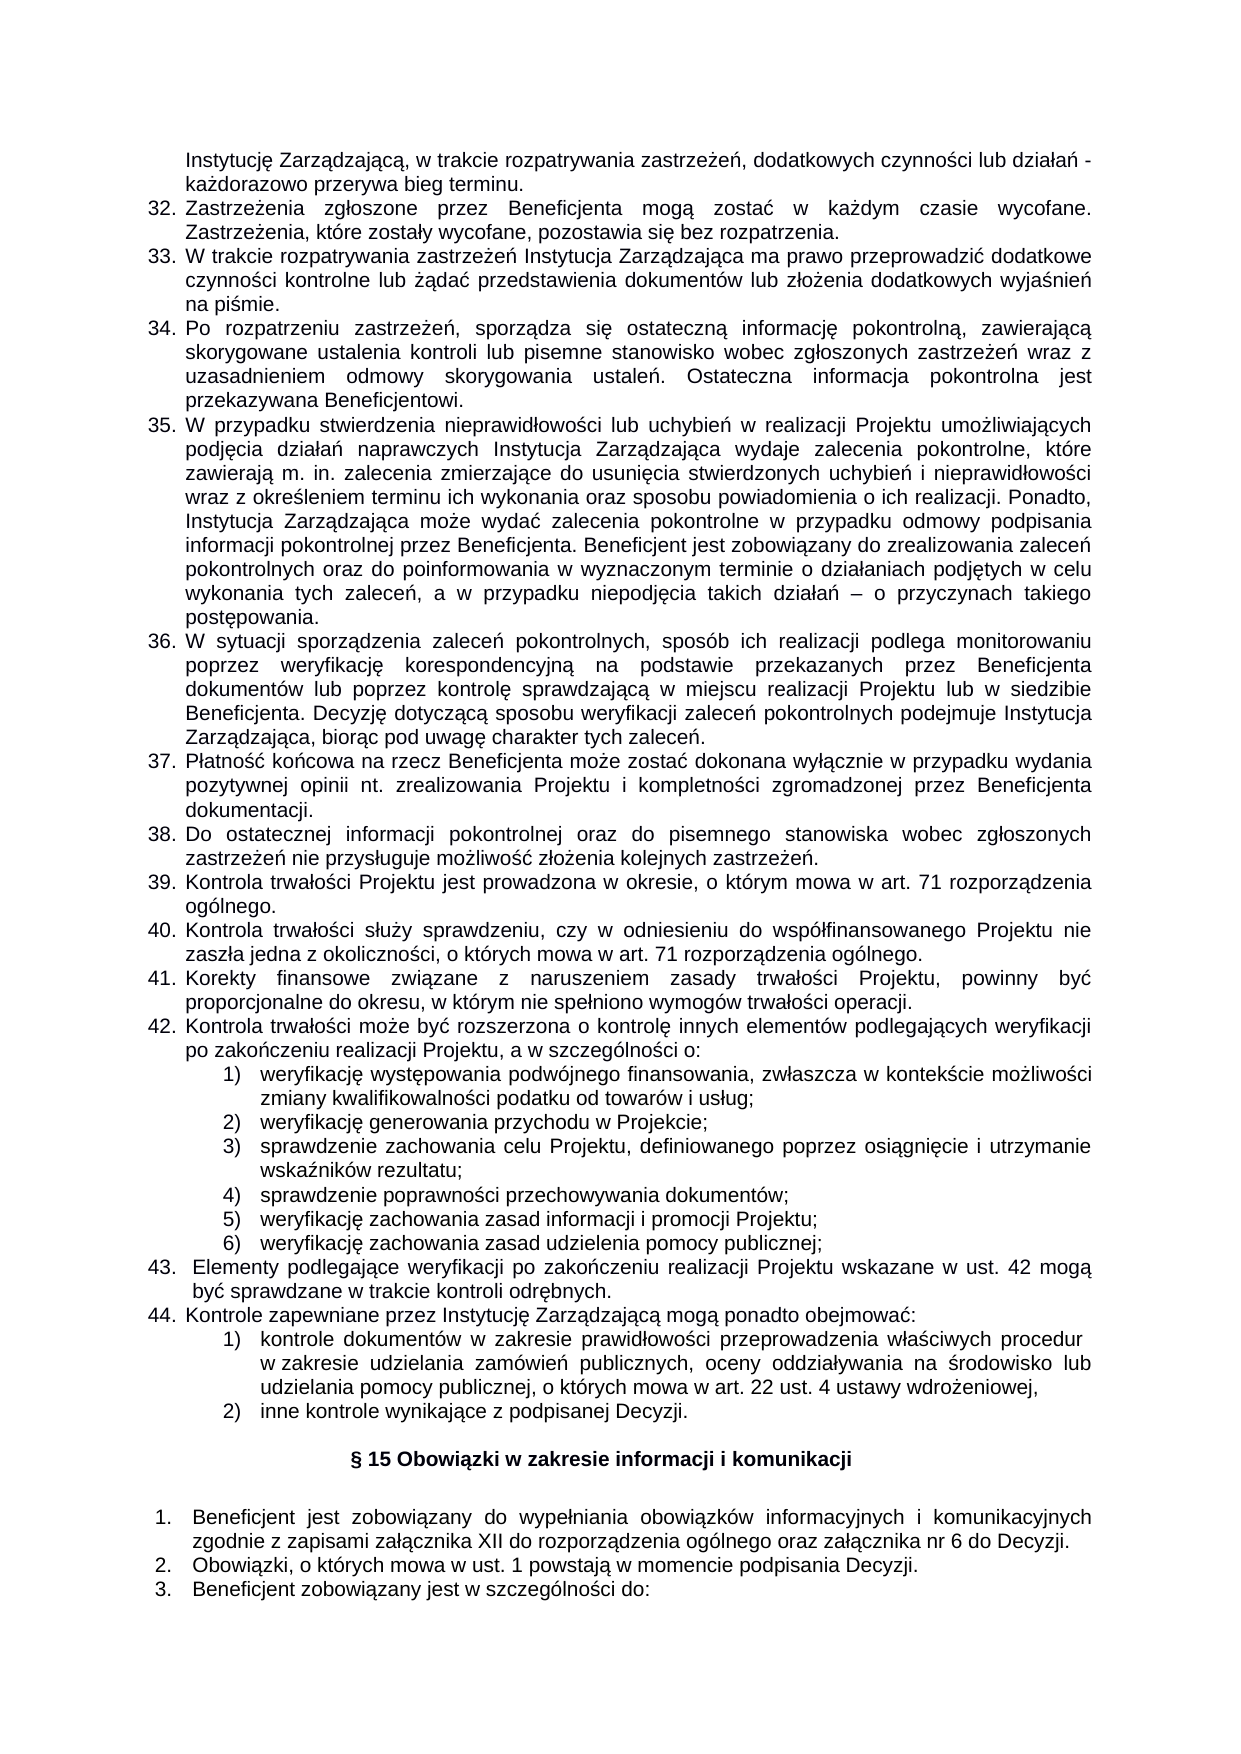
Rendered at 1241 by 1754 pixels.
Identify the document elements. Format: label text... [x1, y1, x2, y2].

list Korekty finansowe związane z naruszeniem zasady trwałości Projektu, powinny być proporcjonalne do okresu, w którym nie spełniono wymogów trwałości operacji. [148, 966, 1093, 1014]
list weryfikację zachowania zasad informacji i promocji Projektu; [223, 1206, 1093, 1230]
list Beneficjent jest zobowiązany do wypełniania obowiązków informacyjnych i komunikacyjnych zgodnie z zapisami załącznika XII do rozporządzenia ogólnego oraz załącznika nr 6 do Decyzji. [154, 1505, 1093, 1553]
list weryfikację zachowania zasad udzielenia pomocy publicznej; [223, 1230, 1093, 1254]
list Beneficjent zobowiązany jest w szczególności do: [154, 1577, 1093, 1601]
text § 15 Obowiązki w zakresie informacji i komunikacji [110, 1447, 1093, 1471]
list sprawdzenie zachowania celu Projektu, definiowanego poprzez osiągnięcie i utrzymanie wskaźników rezultatu; [223, 1134, 1093, 1182]
list Do ostatecznej informacji pokontrolnej oraz do pisemnego stanowiska wobec zgłoszonych zastrzeżeń nie przysługuje możliwość złożenia kolejnych zastrzeżeń. [148, 821, 1093, 869]
list W przypadku stwierdzenia nieprawidłowości lub uchybień w realizacji Projektu umożliwiających podjęcia działań naprawczych Instytucja Zarządzająca wydaje zalecenia pokontrolne, które zawierają m. in. zalecenia zmierzające do usunięcia stwierdzonych uchybień i nieprawidłowości wraz z określeniem terminu ich wykonania oraz sposobu powiadomienia o ich realizacji. Ponadto, Instytucja Zarządzająca może wydać zalecenia pokontrolne w przypadku odmowy podpisania informacji pokontrolnej przez Beneficjenta. Beneficjent jest zobowiązany do zrealizowania zaleceń pokontrolnych oraz do poinformowania w wyznaczonym terminie o działaniach podjętych w celu wykonania tych zaleceń, a w przypadku niepodjęcia takich działań – o przyczynach takiego postępowania. [148, 412, 1093, 629]
list weryfikację występowania podwójnego finansowania, zwłaszcza w kontekście możliwości zmiany kwalifikowalności podatku od towarów i usług; [223, 1062, 1093, 1110]
list W sytuacji sporządzenia zaleceń pokontrolnych, sposób ich realizacji podlega monitorowaniu poprzez weryfikację korespondencyjną na podstawie przekazanych przez Beneficjenta dokumentów lub poprzez kontrolę sprawdzającą w miejscu realizacji Projektu lub w siedzibie Beneficjenta. Decyzję dotyczącą sposobu weryfikacji zaleceń pokontrolnych podejmuje Instytucja Zarządzająca, biorąc pod uwagę charakter tych zaleceń. [148, 629, 1093, 749]
list Zastrzeżenia zgłoszone przez Beneficjenta mogą zostać w każdym czasie wycofane. Zastrzeżenia, które zostały wycofane, pozostawia się bez rozpatrzenia. [148, 196, 1093, 244]
list Po rozpatrzeniu zastrzeżeń, sporządza się ostateczną informację pokontrolną, zawierającą skorygowane ustalenia kontroli lub pisemne stanowisko wobec zgłoszonych zastrzeżeń wraz z uzasadnieniem odmowy skorygowania ustaleń. Ostateczna informacja pokontrolna jest przekazywana Beneficjentowi. [148, 316, 1093, 412]
list Płatność końcowa na rzecz Beneficjenta może zostać dokonana wyłącznie w przypadku wydania pozytywnej opinii nt. zrealizowania Projektu i kompletności zgromadzonej przez Beneficjenta dokumentacji. [148, 749, 1093, 821]
list inne kontrole wynikające z podpisanej Decyzji. [223, 1399, 1093, 1423]
list Elementy podlegające weryfikacji po zakończeniu realizacji Projektu wskazane w ust. 42 mogą być sprawdzane w trakcie kontroli odrębnych. [148, 1254, 1093, 1303]
list sprawdzenie poprawności przechowywania dokumentów; [223, 1182, 1093, 1206]
list Obowiązki, o których mowa w ust. 1 powstają w momencie podpisania Decyzji. [154, 1553, 1093, 1577]
list W trakcie rozpatrywania zastrzeżeń Instytucja Zarządzająca ma prawo przeprowadzić dodatkowe czynności kontrolne lub żądać przedstawienia dokumentów lub złożenia dodatkowych wyjaśnień na piśmie. [148, 244, 1093, 316]
list Kontrola trwałości służy sprawdzeniu, czy w odniesieniu do współfinansowanego Projektu nie zaszła jedna z okoliczności, o których mowa w art. 71 rozporządzenia ogólnego. [148, 918, 1093, 966]
list weryfikację generowania przychodu w Projekcie; [223, 1110, 1093, 1134]
list Kontrole zapewniane przez Instytucję Zarządzającą mogą ponadto obejmować: [148, 1303, 1093, 1327]
list kontrole dokumentów w zakresie prawidłowości przeprowadzenia właściwych procedur w zakresie udzielania zamówień publicznych, oceny oddziaływania na środowisko lub udzielania pomocy publicznej, o których mowa w art. 22 ust. 4 ustawy wdrożeniowej, [223, 1327, 1093, 1399]
list Kontrola trwałości może być rozszerzona o kontrolę innych elementów podlegających weryfikacji po zakończeniu realizacji Projektu, a w szczególności o: [148, 1014, 1093, 1062]
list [148, 148, 1093, 196]
list Kontrola trwałości Projektu jest prowadzona w okresie, o którym mowa w art. 71 rozporządzenia ogólnego. [148, 869, 1093, 918]
